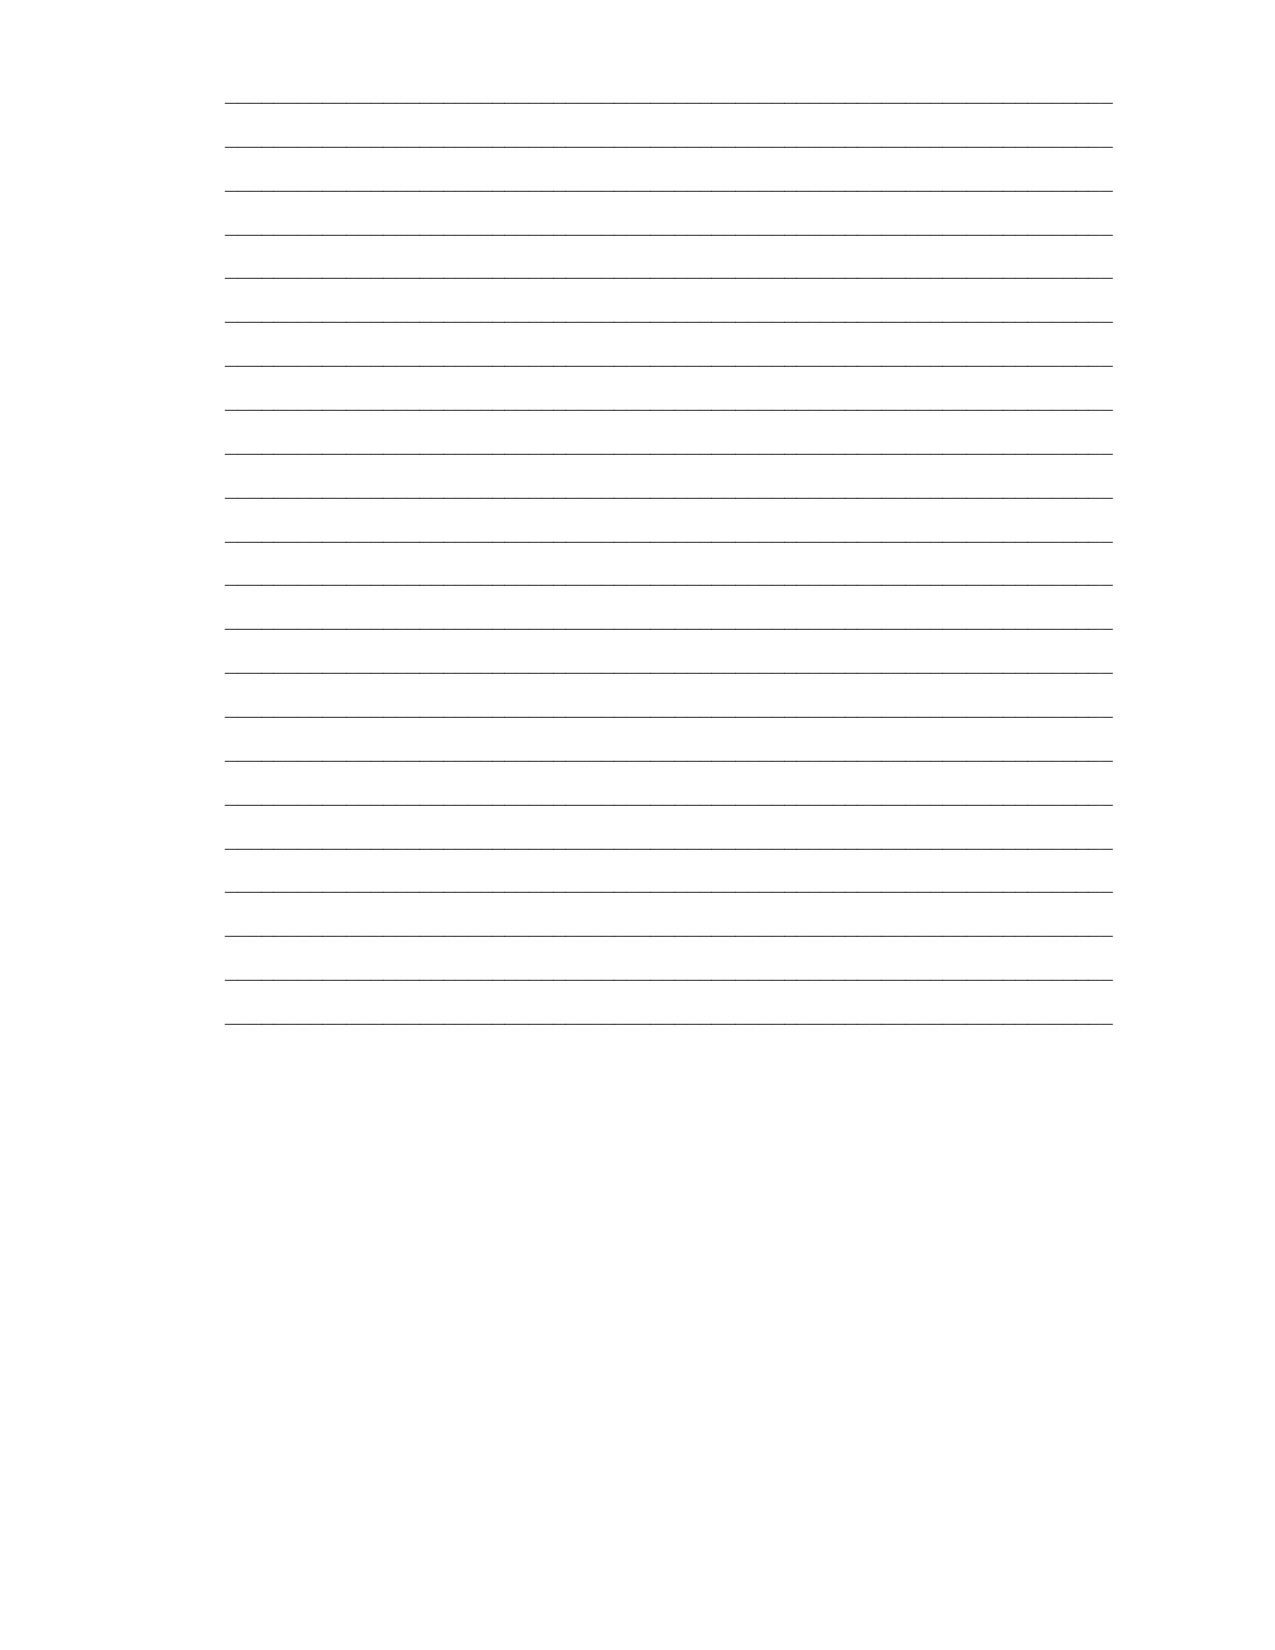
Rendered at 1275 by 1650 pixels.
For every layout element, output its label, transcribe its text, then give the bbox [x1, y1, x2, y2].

text _________________________________________________________________________ [75, 519, 1200, 545]
text _________________________________________________________________________ [75, 563, 1200, 588]
text _________________________________________________________________________ [75, 256, 1200, 282]
text _________________________________________________________________________ [75, 651, 1200, 676]
text _________________________________________________________________________ [75, 914, 1200, 939]
text _________________________________________________________________________ [75, 607, 1200, 632]
text _________________________________________________________________________ [75, 739, 1200, 764]
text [75, 169, 1200, 194]
text _________________________________________________________________________ [75, 344, 1200, 369]
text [75, 125, 1200, 150]
text _________________________________________________________________________ [75, 300, 1200, 325]
text _________________________________________________________________________ [75, 870, 1200, 896]
text _________________________________________________________________________ [75, 783, 1200, 808]
text _________________________________________________________________________ [75, 432, 1200, 457]
text _________________________________________________________________________ [75, 695, 1200, 720]
text _________________________________________________________________________ [75, 476, 1200, 501]
text _________________________________________________________________________ [75, 826, 1200, 852]
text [75, 212, 1200, 238]
text _________________________________________________________________________ [75, 1002, 1200, 1027]
text _________________________________________________________________________ [75, 388, 1200, 413]
text _________________________________________________________________________ [75, 958, 1200, 983]
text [75, 81, 1200, 106]
